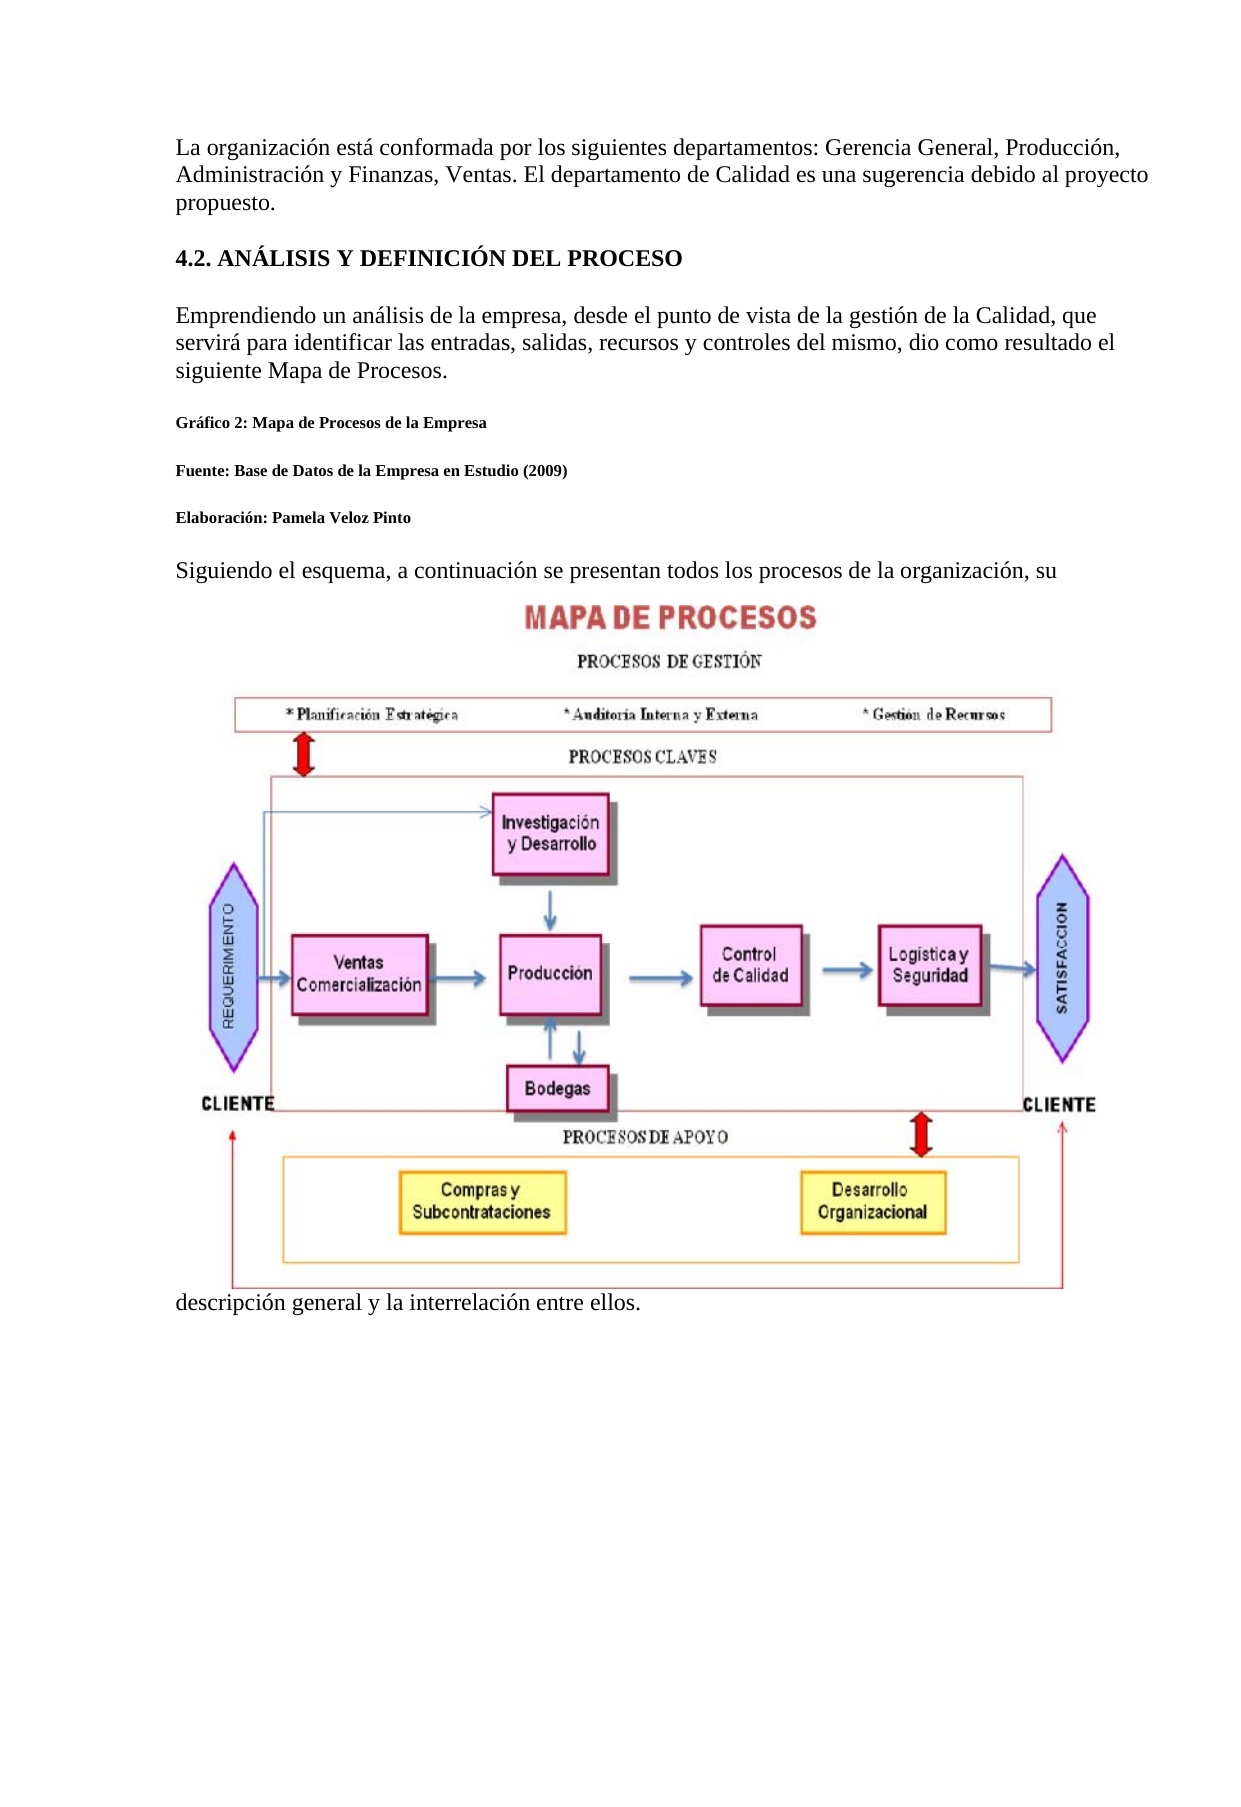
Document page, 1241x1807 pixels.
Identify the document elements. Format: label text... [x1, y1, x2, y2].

text Elaboración: Pamela Veloz Pinto [175, 508, 1152, 527]
text La organización está conformada por los siguientes departamentos: Gerencia General, Producción, Administración y Finanzas, Ventas. El departamento de Calidad es una sugerencia debido al proyecto propuesto. [175, 133, 1152, 216]
text Emprendiendo un análisis de la empresa, desde el punto de vista de la gestión de la Calidad, que servirá para identificar las entradas, salidas, recursos y controles del mismo, dio como resultado el siguiente Mapa de Procesos. [175, 301, 1152, 384]
text 4.2. ANÁLISIS Y DEFINICIÓN DEL PROCESO [175, 244, 1152, 272]
text Gráfico 2: Mapa de Procesos de la Empresa [175, 412, 1152, 432]
picture [200, 605, 1098, 1289]
text Fuente: Base de Datos de la Empresa en Estudio (2009) [175, 460, 1152, 479]
